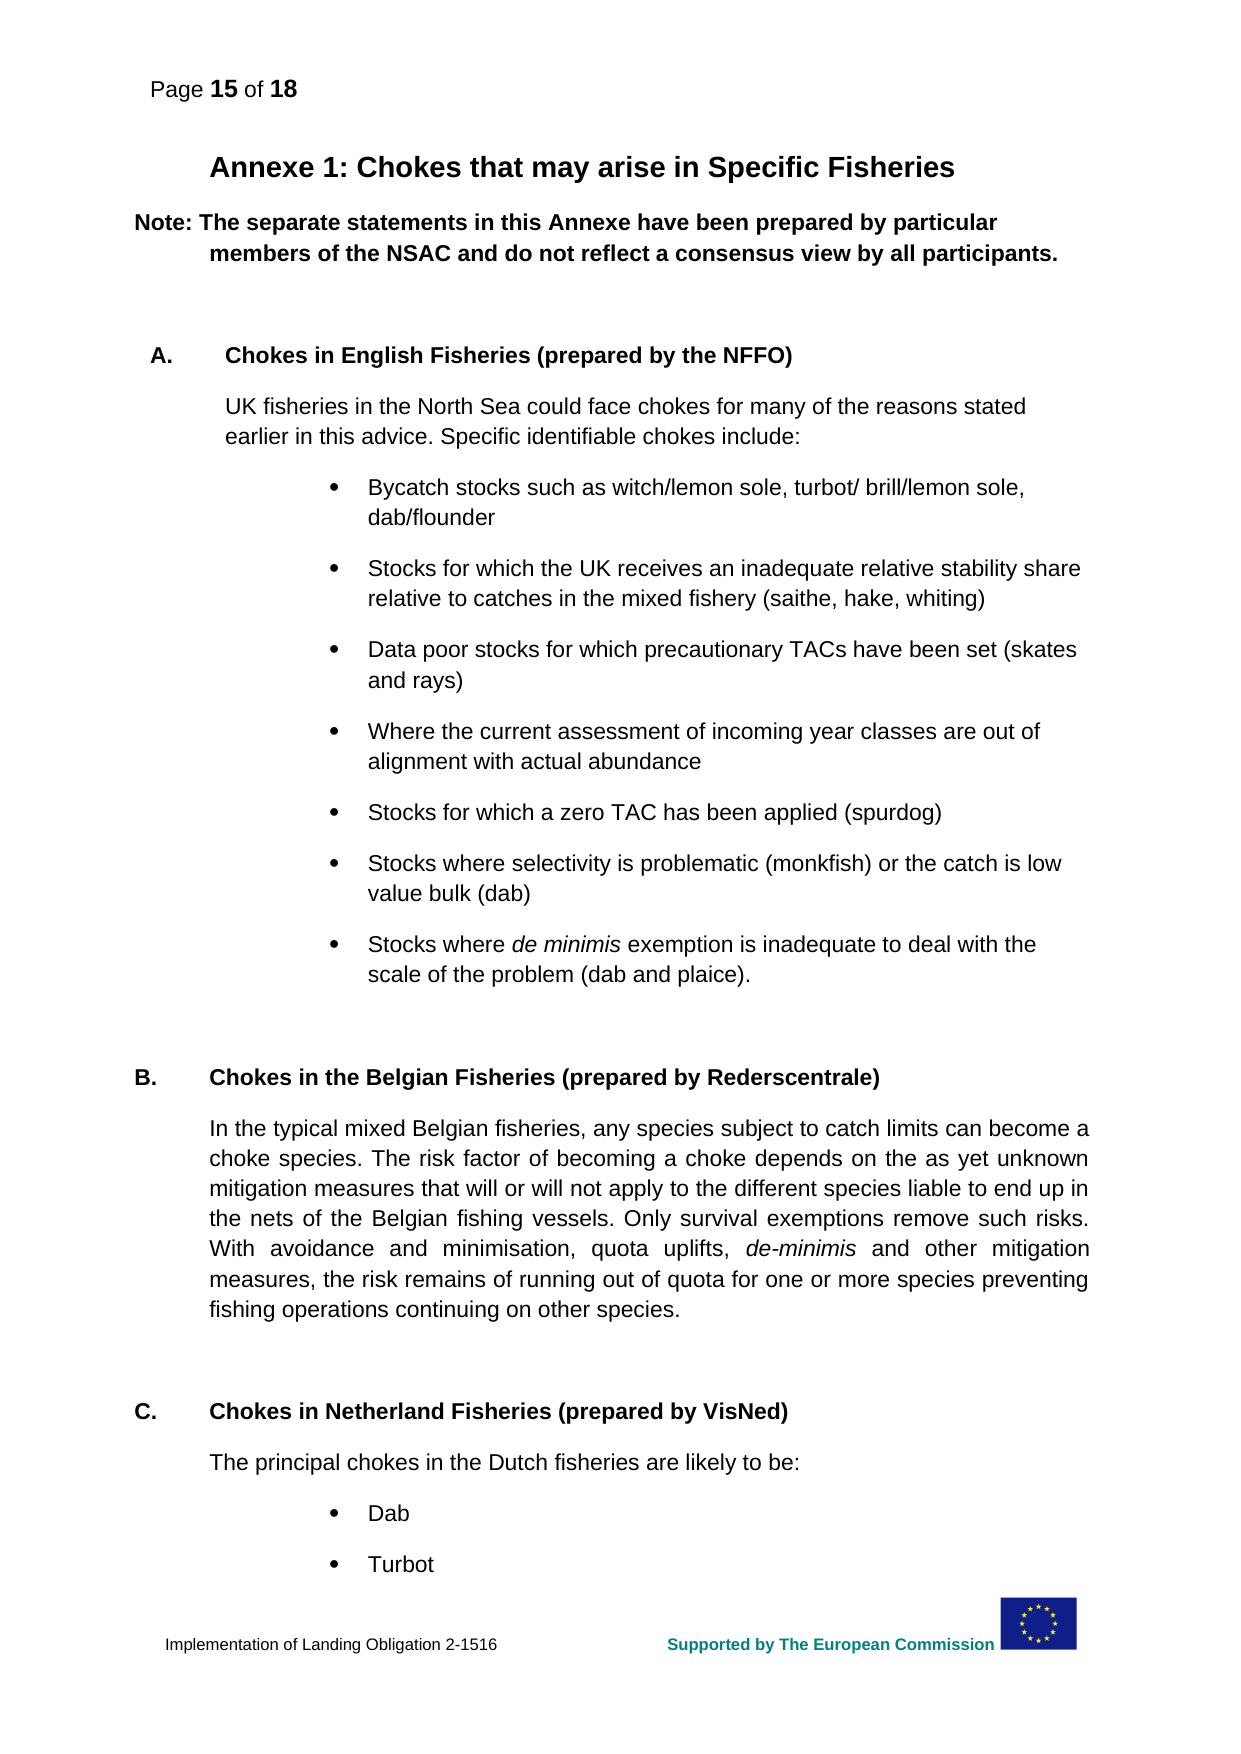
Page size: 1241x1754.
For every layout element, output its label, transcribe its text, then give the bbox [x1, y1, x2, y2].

text A. Chokes in English Fisheries (prepared by the NFFO) [150, 342, 1090, 368]
list Stocks where selectivity is problematic (monkfish) or the catch is low value bulk (dab) [330, 850, 1090, 907]
text C. Chokes in Netherland Fisheries (prepared by VisNed) [134, 1398, 1090, 1424]
subtitle UK fisheries in the North Sea could face chokes for many of the reasons stated earlier in this advice. Specific identifiable chokes include: [225, 393, 1090, 449]
picture [999, 1597, 1078, 1651]
text B. Chokes in the Belgian Fisheries (prepared by Rederscentrale) [134, 1063, 1090, 1090]
list Dab [330, 1500, 1090, 1526]
list Stocks for which the UK receives an inadequate relative stability share relative to catches in the mixed fishery (saithe, hake, whiting) [330, 555, 1090, 612]
text In the typical mixed Belgian fisheries, any species subject to catch limits can become a choke species. The risk factor of becoming a choke depends on the as yet unknown mitigation measures that will or will not apply to the different species liable to end up in the nets of the Belgian fishing vessels. Only survival exemptions remove such risks. With avoidance and minimisation, quota uplifts, de-minimis and other mitigation measures, the risk remains of running out of quota for one or more species preventing fishing operations continuing on other species. [209, 1114, 1090, 1322]
list Stocks where de minimis exemption is inadequate to deal with the scale of the problem (dab and plaice). [330, 931, 1090, 988]
text The principal chokes in the Dutch fisheries are likely to be: [135, 1449, 1090, 1475]
list Bycatch stocks such as witch/lemon sole, turbot/ brill/lemon sole, dab/flounder [330, 474, 1090, 531]
list Stocks for which a zero TAC has been applied (spurdog) [330, 799, 1090, 825]
list Data poor stocks for which precautionary TACs have been set (skates and rays) [330, 636, 1090, 693]
text Annexe 1: Chokes that may arise in Specific Fisheries [134, 150, 1090, 183]
list Where the current assessment of incoming year classes are out of alignment with actual abundance [330, 718, 1090, 774]
text Note: The separate statements in this Annexe have been prepared by particular members of the NSAC and do not reflect a consensus view by all participants. [134, 209, 1090, 266]
list Turbot [330, 1551, 1090, 1577]
